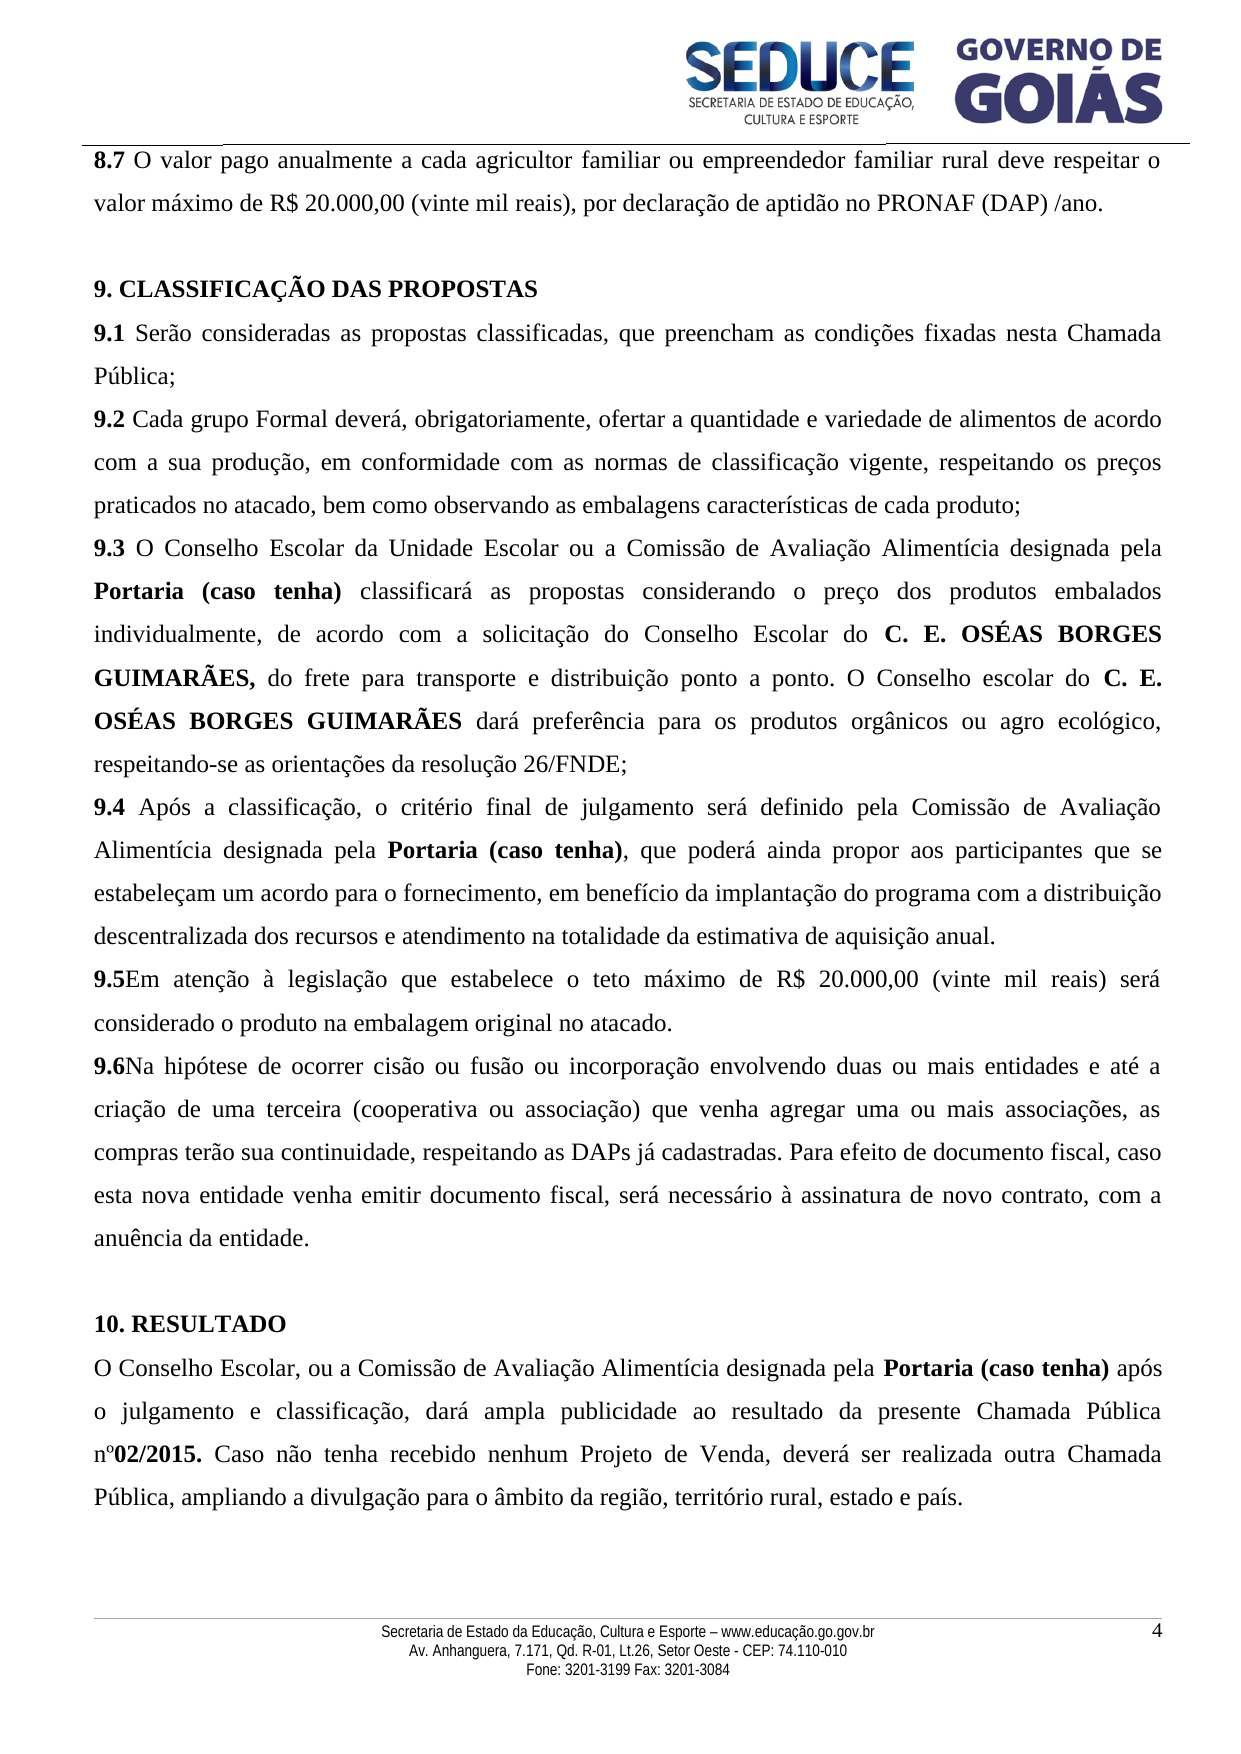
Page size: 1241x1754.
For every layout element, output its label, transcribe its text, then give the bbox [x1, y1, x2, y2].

text 9.5Em atenção à legislação que estabelece o teto máximo de R$ 20.000,00 (vinte mil reais) será considerado o produto na embalagem original no atacado. [94, 964, 1162, 1036]
text 9.6Na hipótese de ocorrer cisão ou fusão ou incorporação envolvendo duas ou mais entidades e até a criação de uma terceira (cooperativa ou associação) que venha agregar uma ou mais associações, as compras terão sua continuidade, respeitando as DAPs já cadastradas. Para efeito de documento fiscal, caso esta nova entidade venha emitir documento fiscal, será necessário à assinatura de novo contrato, com a anuência da entidade. [94, 1051, 1162, 1252]
text 10. RESULTADO [94, 1309, 1162, 1338]
text 9. CLASSIFICAÇÃO DAS PROPOSTAS [94, 274, 1162, 303]
picture [685, 31, 1169, 134]
text 9.3 O Conselho Escolar da Unidade Escolar ou a Comissão de Avaliação Alimentícia designada pela Portaria (caso tenha) classificará as propostas considerando o preço dos produtos embalados individualmente, de acordo com a solicitação do Conselho Escolar do C. E. OSÉAS BORGES GUIMARÃES, do frete para transporte e distribuição ponto a ponto. O Conselho escolar do C. E. OSÉAS BORGES GUIMARÃES dará preferência para os produtos orgânicos ou agro ecológico, respeitando-se as orientações da resolução 26/FNDE; [94, 533, 1162, 778]
text 9.1 Serão consideradas as propostas classificadas, que preencham as condições fixadas nesta Chamada Pública; [94, 318, 1162, 389]
text 8.7 O valor pago anualmente a cada agricultor familiar ou empreendedor familiar rural deve respeitar o valor máximo de R$ 20.000,00 (vinte mil reais), por declaração de aptidão no PRONAF (DAP) /ano. [94, 145, 1162, 217]
text O Conselho Escolar, ou a Comissão de Avaliação Alimentícia designada pela Portaria (caso tenha) após o julgamento e classificação, dará ampla publicidade ao resultado da presente Chamada Pública nº02/2015. Caso não tenha recebido nenhum Projeto de Venda, deverá ser realizada outra Chamada Pública, ampliando a divulgação para o âmbito da região, território rural, estado e país. [94, 1353, 1162, 1511]
text 9.4 Após a classificação, o critério final de julgamento será definido pela Comissão de Avaliação Alimentícia designada pela Portaria (caso tenha), que poderá ainda propor aos participantes que se estabeleçam um acordo para o fornecimento, em benefício da implantação do programa com a distribuição descentralizada dos recursos e atendimento na totalidade da estimativa de aquisição anual. [94, 792, 1162, 950]
text 9.2 Cada grupo Formal deverá, obrigatoriamente, ofertar a quantidade e variedade de alimentos de acordo com a sua produção, em conformidade com as normas de classificação vigente, respeitando os preços praticados no atacado, bem como observando as embalagens características de cada produto; [94, 404, 1162, 519]
